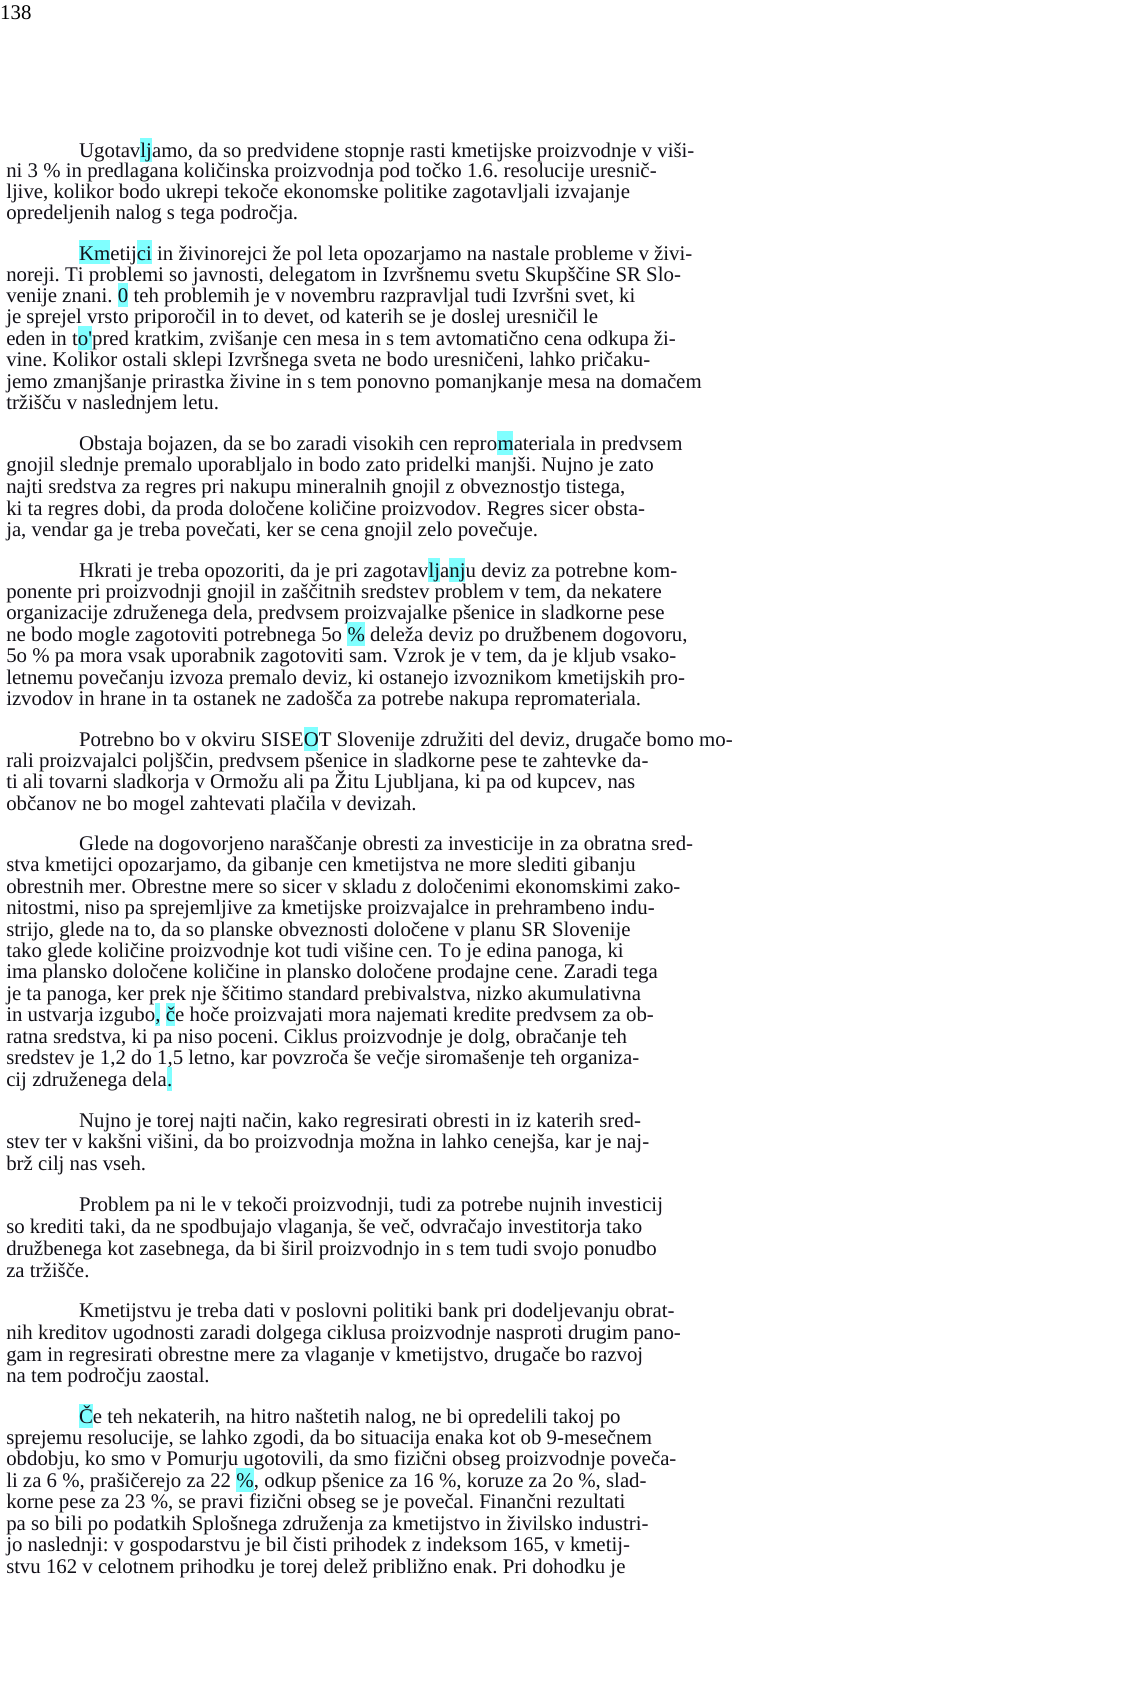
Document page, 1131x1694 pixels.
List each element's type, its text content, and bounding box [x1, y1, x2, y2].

text Problem pa ni le v tekoči proizvodnji, tudi za potrebe nujnih investicij so krediti taki, da ne spodbujajo vlaganja, še več, odvračajo investitorja tako družbenega kot zasebnega, da bi širil proizvodnjo in s tem tudi svojo ponudbo za tržišče. [6, 1194, 1072, 1282]
text Potrebno bo v okviru SISEOT Slovenije združiti del deviz, drugače bomo mo- rali proizvajalci poljščin, predvsem pšenice in sladkorne pese te zahtevke da- ti ali tovarni sladkorja v Ormožu ali pa Žitu Ljubljana, ki pa od kupcev, nas občanov ne bo mogel zahtevati plačila v devizah. [6, 729, 1072, 815]
text Če teh nekaterih, na hitro naštetih nalog, ne bi opredelili takoj po sprejemu resolucije, se lahko zgodi, da bo situacija enaka kot ob 9-mesečnem obdobju, ko smo v Pomurju ugotovili, da smo fizični obseg proizvodnje poveča- li za 6 %, prašičerejo za 22 %, odkup pšenice za 16 %, koruze za 2o %, slad- korne pese za 23 %, se pravi fizični obseg se je povečal. Finančni rezultati pa so bili po podatkih Splošnega združenja za kmetijstvo in živilsko industri- jo naslednji: v gospodarstvu je bil čisti prihodek z indeksom 165, v kmetij- stvu 162 v celotnem prihodku je torej delež približno enak. Pri dohodku je [6, 1406, 1072, 1578]
text Ugotavljamo, da so predvidene stopnje rasti kmetijske proizvodnje v viši- ni 3 % in predlagana količinska proizvodnja pod točko 1.6. resolucije uresnič- ljive, kolikor bodo ukrepi tekoče ekonomske politike zagotavljali izvajanje opredeljenih nalog s tega področja. [6, 140, 1072, 224]
text Obstaja bojazen, da se bo zaradi visokih cen repromateriala in predvsem gnojil slednje premalo uporabljalo in bodo zato pridelki manjši. Nujno je zato najti sredstva za regres pri nakupu mineralnih gnojil z obveznostjo tistega, ki ta regres dobi, da proda določene količine proizvodov. Regres sicer obsta- ja, vendar ga je treba povečati, ker se cena gnojil zelo povečuje. [6, 433, 1072, 541]
text Kmetijstvu je treba dati v poslovni politiki bank pri dodeljevanju obrat- nih kreditov ugodnosti zaradi dolgega ciklusa proizvodnje nasproti drugim pano- gam in regresirati obrestne mere za vlaganje v kmetijstvo, drugače bo razvoj na tem področju zaostal. [6, 1301, 1072, 1387]
text Glede na dogovorjeno naraščanje obresti za investicije in za obratna sred- stva kmetijci opozarjamo, da gibanje cen kmetijstva ne more slediti gibanju obrestnih mer. Obrestne mere so sicer v skladu z določenimi ekonomskimi zako- nitostmi, niso pa sprejemljive za kmetijske proizvajalce in prehrambeno indu- strijo, glede na to, da so planske obveznosti določene v planu SR Slovenije tako glede količine proizvodnje kot tudi višine cen. To je edina panoga, ki ima plansko določene količine in plansko določene prodajne cene. Zaradi tega je ta panoga, ker prek nje ščitimo standard prebivalstva, nizko akumulativna in ustvarja izgubo, če hoče proizvajati mora najemati kredite predvsem za ob- ratna sredstva, ki pa niso poceni. Ciklus proizvodnje je dolg, obračanje teh sredstev je 1,2 do 1,5 letno, kar povzroča še večje siromašenje teh organiza- cij združenega dela. [6, 833, 1072, 1091]
text Hkrati je treba opozoriti, da je pri zagotavljanju deviz za potrebne kom- ponente pri proizvodnji gnojil in zaščitnih sredstev problem v tem, da nekatere organizacije združenega dela, predvsem proizvajalke pšenice in sladkorne pese ne bodo mogle zagotoviti potrebnega 5o % deleža deviz po družbenem dogovoru, 5o % pa mora vsak uporabnik zagotoviti sam. Vzrok je v tem, da je kljub vsako- letnemu povečanju izvoza premalo deviz, ki ostanejo izvoznikom kmetijskih pro- izvodov in hrane in ta ostanek ne zadošča za potrebe nakupa repromateriala. [6, 560, 1072, 710]
text Kmetijci in živinorejci že pol leta opozarjamo na nastale probleme v živi- noreji. Ti problemi so javnosti, delegatom in Izvršnemu svetu Skupščine SR Slo- venije znani. 0 teh problemih je v novembru razpravljal tudi Izvršni svet, ki je sprejel vrsto priporočil in to devet, od katerih se je doslej uresničil le eden in to'pred kratkim, zvišanje cen mesa in s tem avtomatično cena odkupa ži- vine. Kolikor ostali sklepi Izvršnega sveta ne bodo uresničeni, lahko pričaku- jemo zmanjšanje prirastka živine in s tem ponovno pomanjkanje mesa na domačem tržišču v naslednjem letu. [6, 243, 1072, 414]
text Nujno je torej najti način, kako regresirati obresti in iz katerih sred- stev ter v kakšni višini, da bo proizvodnja možna in lahko cenejša, kar je naj- brž cilj nas vseh. [6, 1109, 1072, 1175]
